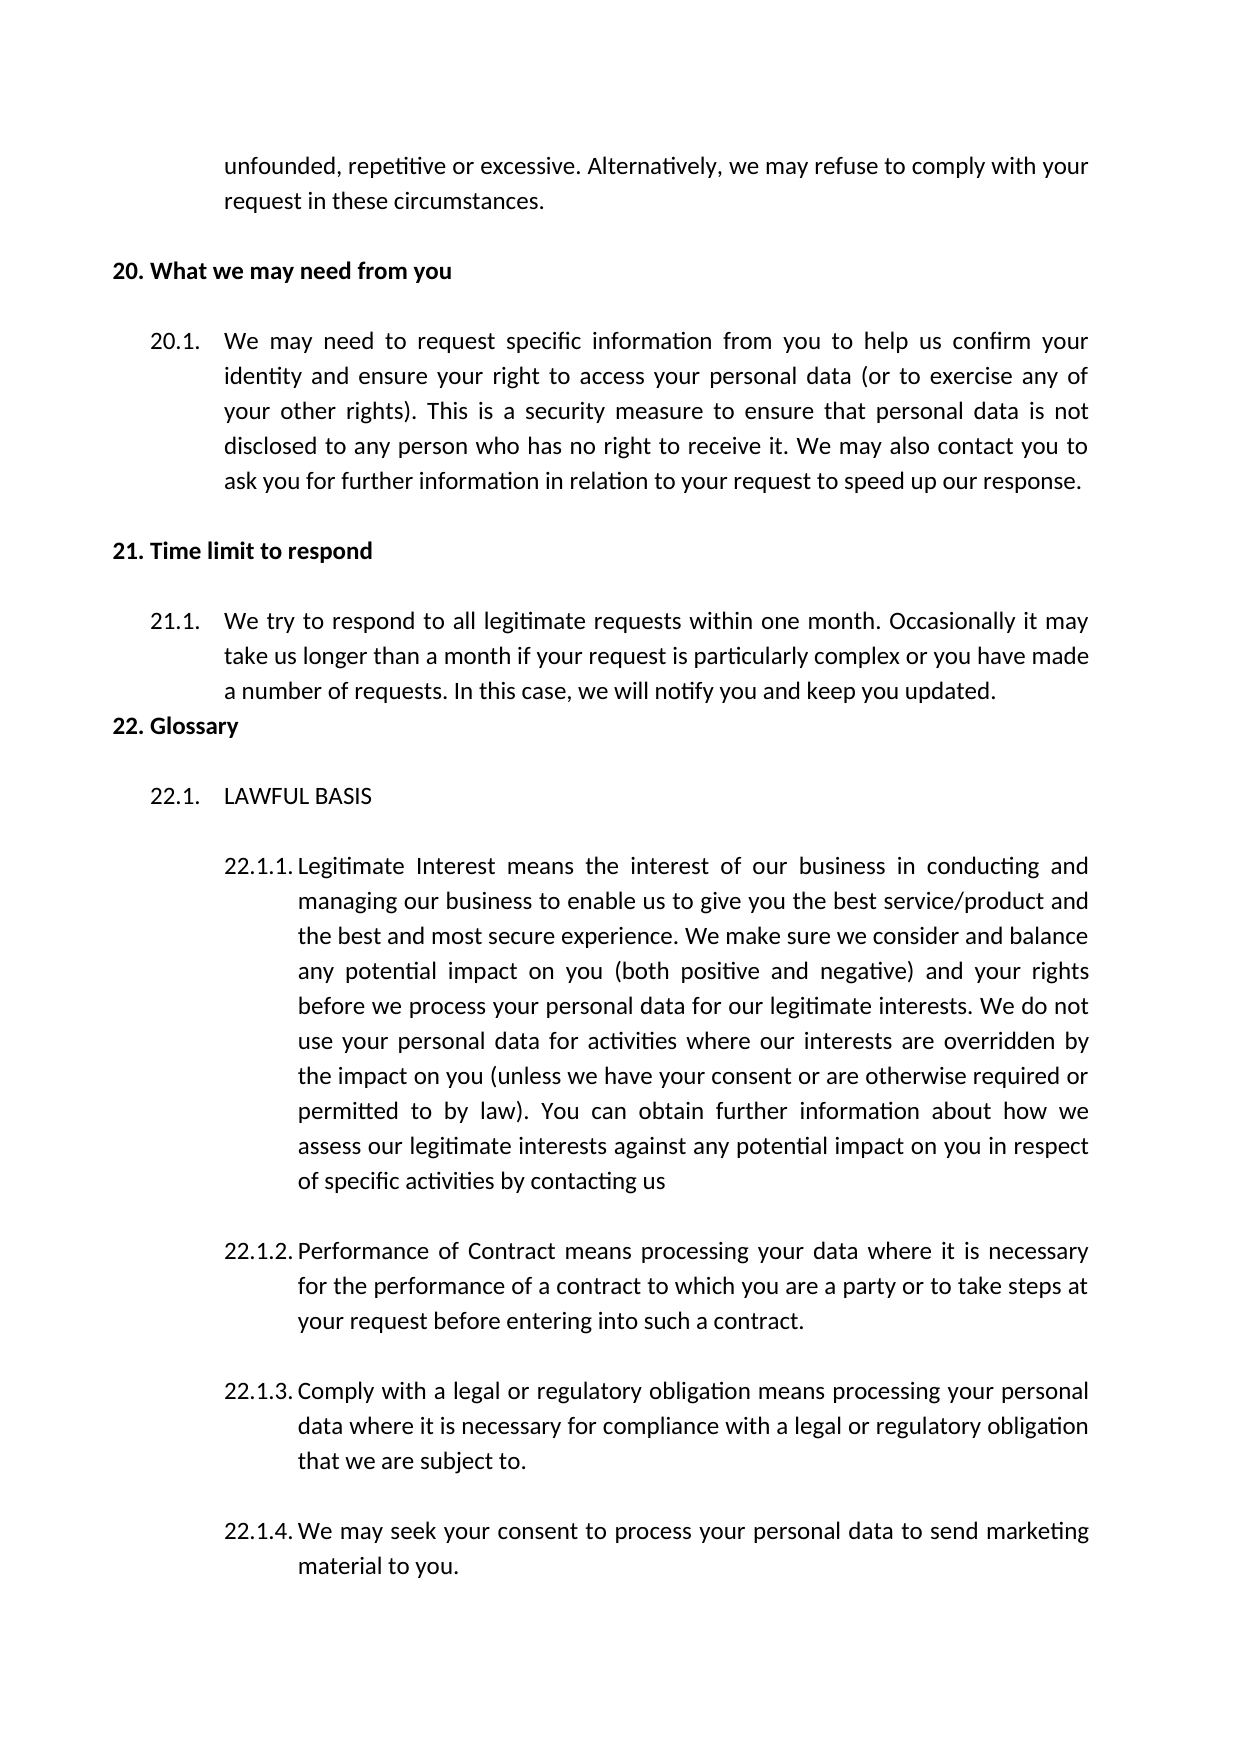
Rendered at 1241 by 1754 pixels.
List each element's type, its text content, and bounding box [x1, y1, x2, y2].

list Performance of Contract means processing your data where it is necessary for the performance of a contract to which you are a party or to take steps at your request before entering into such a contract. [224, 1235, 1090, 1336]
list What we may need from you [112, 255, 1090, 286]
list We may need to request specific information from you to help us confirm your identity and ensure your right to access your personal data (or to exercise any of your other rights). This is a security measure to ensure that personal data is not disclosed to any person who has no right to receive it. We may also contact you to ask you for further information in relation to your request to speed up our response. [150, 325, 1090, 496]
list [150, 150, 1090, 216]
list LAWFUL BASIS [150, 780, 1090, 811]
list Legitimate Interest means the interest of our business in conducting and managing our business to enable us to give you the best service/product and the best and most secure experience. We make sure we consider and balance any potential impact on you (both positive and negative) and your rights before we process your personal data for our legitimate interests. We do not use your personal data for activities where our interests are overridden by the impact on you (unless we have your consent or are otherwise required or permitted to by law). You can obtain further information about how we assess our legitimate interests against any potential impact on you in respect of specific activities by contacting us [224, 850, 1090, 1196]
list Glossary [112, 710, 1090, 741]
list Time limit to respond [112, 535, 1090, 566]
list We try to respond to all legitimate requests within one month. Occasionally it may take us longer than a month if your request is particularly complex or you have made a number of requests. In this case, we will notify you and keep you updated. [150, 605, 1090, 706]
list We may seek your consent to process your personal data to send marketing material to you. [224, 1515, 1090, 1581]
list Comply with a legal or regulatory obligation means processing your personal data where it is necessary for compliance with a legal or regulatory obligation that we are subject to. [224, 1375, 1090, 1476]
